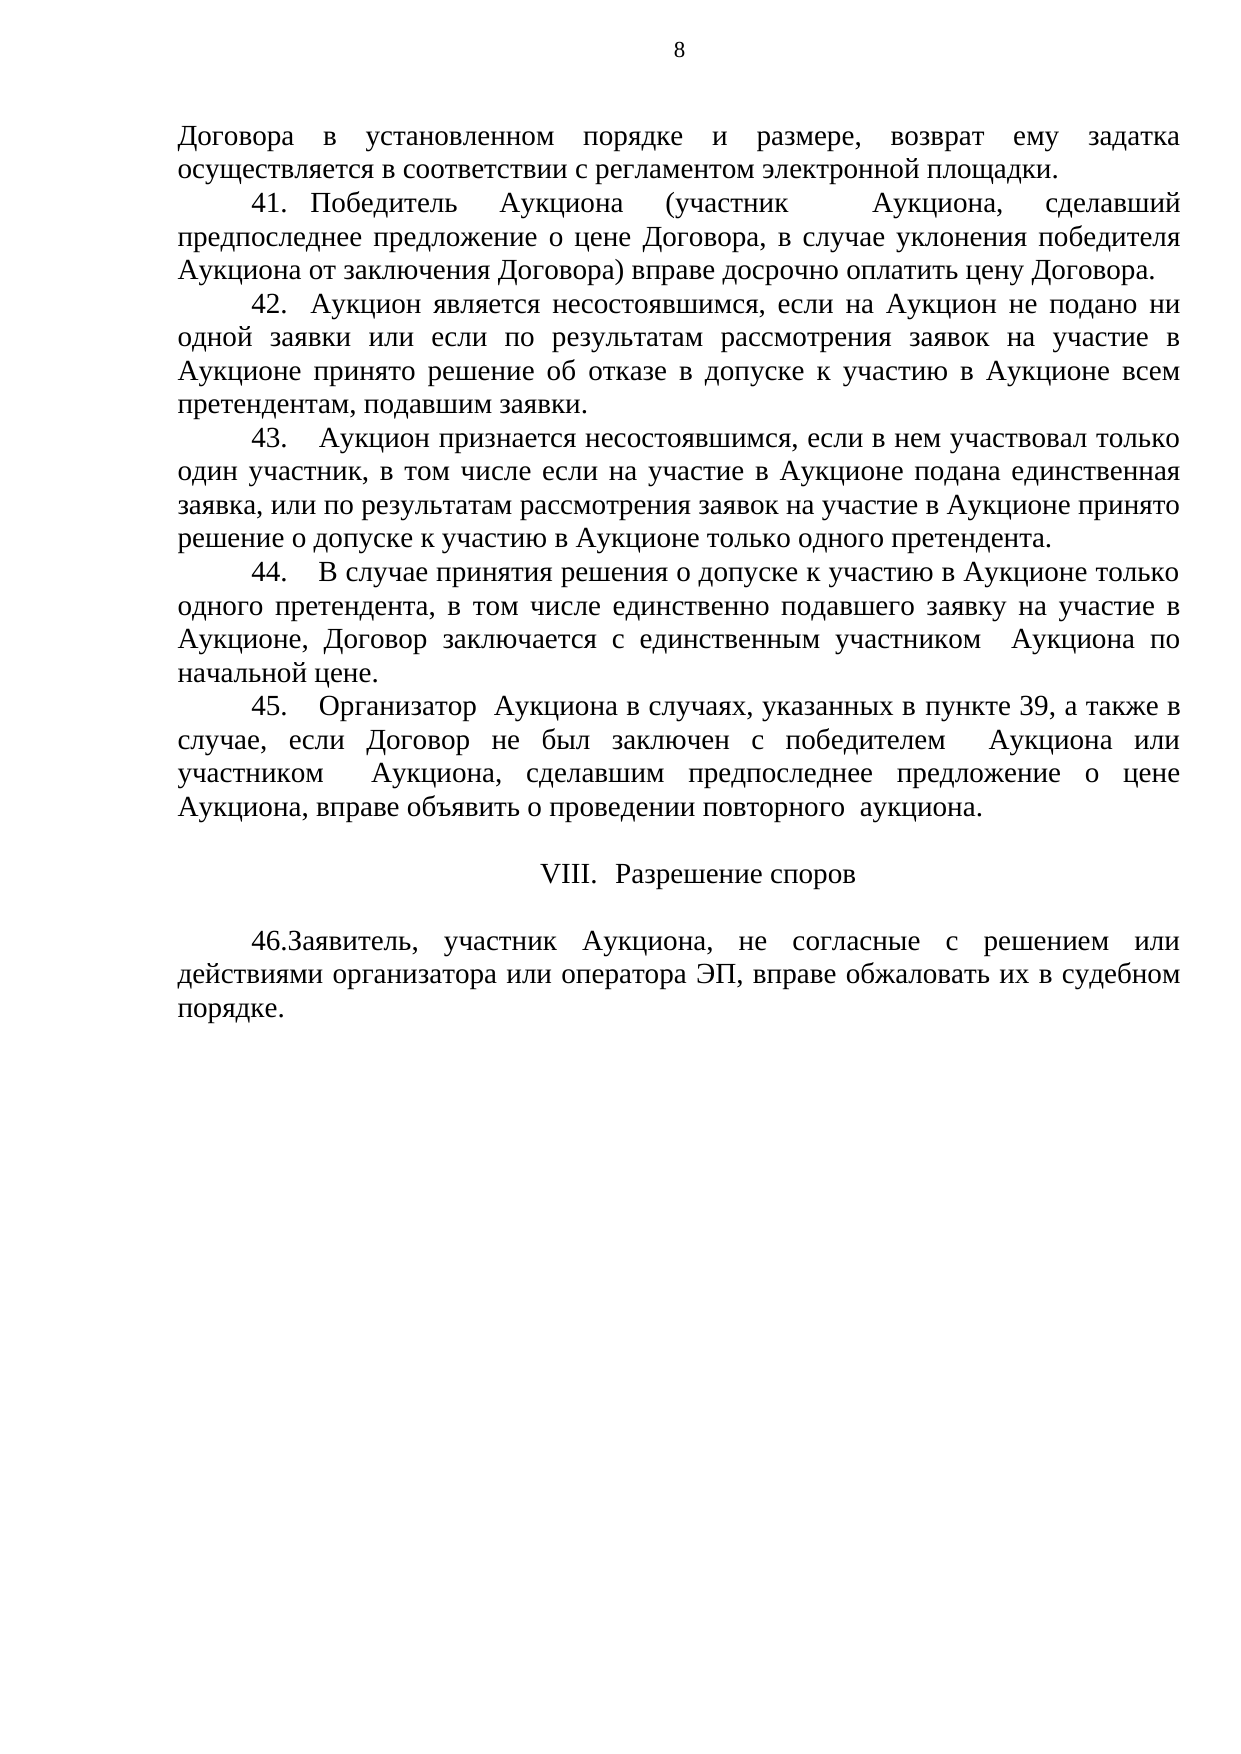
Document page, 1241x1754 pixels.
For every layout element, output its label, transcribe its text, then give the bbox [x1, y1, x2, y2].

list Аукцион является несостоявшимся, если на Аукцион не подано ни одной заявки или если по результатам рассмотрения заявок на участие в Аукционе принято решение об отказе в допуске к участию в Аукционе всем претендентам, подавшим заявки. [177, 286, 1181, 420]
list Разрешение споров [215, 856, 1181, 889]
list В случае принятия решения о допуске к участию в Аукционе только одного претендента, в том числе единственно подавшего заявку на участие в Аукционе, Договор заключается с единственным участником Аукциона по начальной цене. [177, 554, 1181, 688]
list Победитель Аукциона (участник Аукциона, сделавший предпоследнее предложение о цене Договора, в случае уклонения победителя Аукциона от заключения Договора) вправе досрочно оплатить цену Договора. [177, 185, 1181, 286]
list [177, 118, 1181, 185]
list Аукцион признается несостоявшимся, если в нем участвовал только один участник, в том числе если на участие в Аукционе подана единственная заявка, или по результатам рассмотрения заявок на участие в Аукционе принято решение о допуске к участию в Аукционе только одного претендента. [177, 420, 1181, 554]
text 46.Заявитель, участник Аукциона, не согласные с решением или действиями организатора или оператора ЭП, вправе обжаловать их в судебном порядке. [177, 923, 1181, 1024]
list Организатор Аукциона в случаях, указанных в пункте 39, а также в случае, если Договор не был заключен с победителем Аукциона или участником Аукциона, сделавшим предпоследнее предложение о цене Аукциона, вправе объявить о проведении повторного аукциона. [177, 688, 1181, 822]
